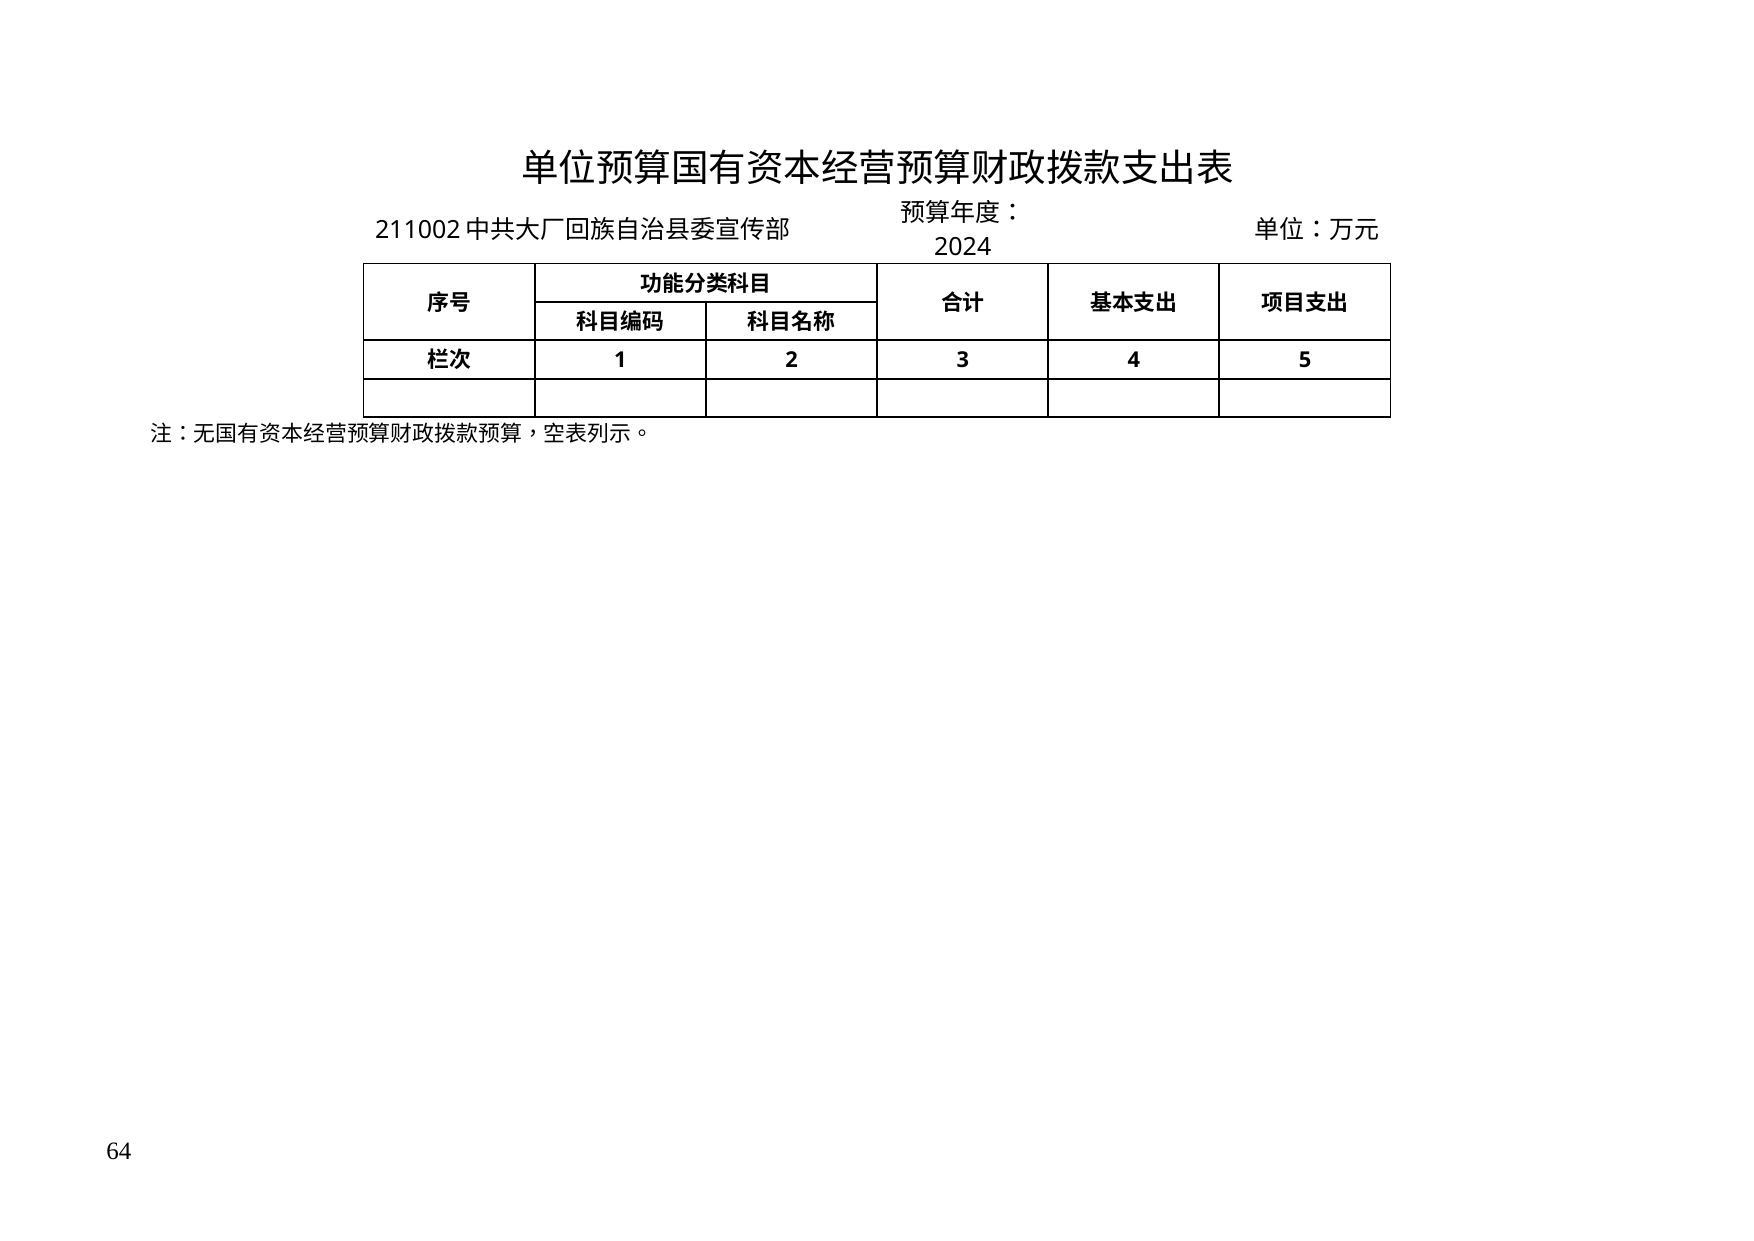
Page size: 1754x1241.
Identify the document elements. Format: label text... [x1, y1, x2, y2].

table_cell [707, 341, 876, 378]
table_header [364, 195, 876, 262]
text 单位预算国有资本经营预算财政拨款支出表 [106, 142, 1648, 193]
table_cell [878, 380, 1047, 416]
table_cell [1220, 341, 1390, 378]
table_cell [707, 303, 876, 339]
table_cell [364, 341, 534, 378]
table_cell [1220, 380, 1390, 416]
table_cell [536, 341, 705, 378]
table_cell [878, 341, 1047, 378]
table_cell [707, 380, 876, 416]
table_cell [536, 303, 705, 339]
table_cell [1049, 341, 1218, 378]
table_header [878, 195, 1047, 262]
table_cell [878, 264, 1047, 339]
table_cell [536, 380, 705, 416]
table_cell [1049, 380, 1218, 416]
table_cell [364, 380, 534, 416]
text 注：无国有资本经营预算财政拨款预算，空表列示。 [106, 418, 1648, 448]
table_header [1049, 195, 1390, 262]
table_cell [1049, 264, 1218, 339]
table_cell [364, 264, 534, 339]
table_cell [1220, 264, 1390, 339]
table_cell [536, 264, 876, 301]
